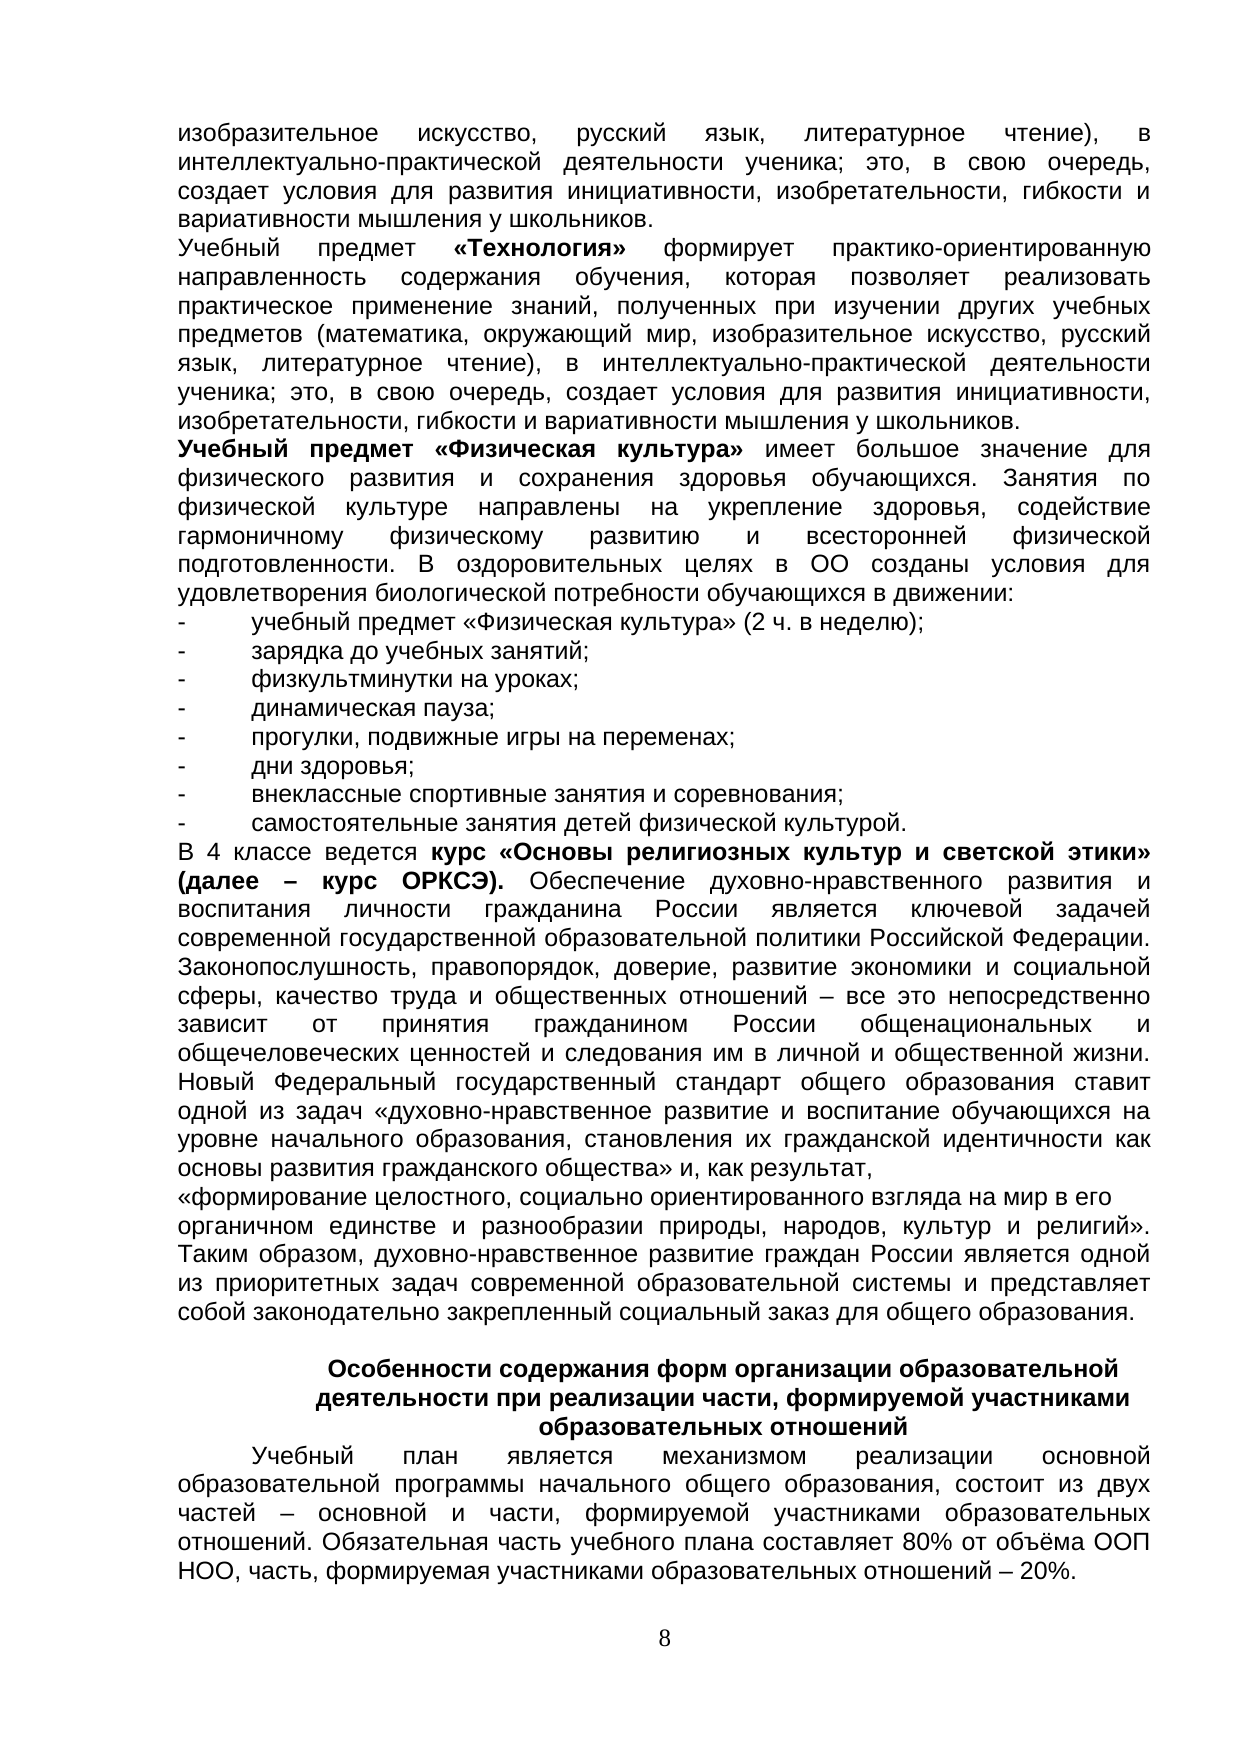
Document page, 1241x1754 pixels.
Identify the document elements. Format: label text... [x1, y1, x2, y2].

text «формирование целостного, социально ориентированного взгляда на мир в его [177, 1182, 1152, 1211]
text органичном единстве и разнообразии природы, народов, культур и религий». Таким образом, духовно-нравственное развитие граждан России является одной из приоритетных задач современной образовательной системы и представляет собой законодательно закрепленный социальный заказ для общего образования. [177, 1211, 1152, 1326]
text - зарядка до учебных занятий; [177, 636, 1152, 664]
text Учебный предмет «Физическая культура» имеет большое значение для физического развития и сохранения здоровья обучающихся. Занятия по физической культуре направлены на укрепление здоровья, содействие гармоничному физическому развитию и всесторонней физической подготовленности. В оздоровительных целях в ОО созданы условия для удовлетворения биологической потребности обучающихся в движении: [177, 434, 1152, 607]
text - самостоятельные занятия детей физической культурой. [177, 808, 1152, 837]
text - внеклассные спортивные занятия и соревнования; [177, 779, 1152, 808]
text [177, 118, 1152, 233]
text Особенности содержания форм организации образовательной деятельности при реализации части, формируемой участниками образовательных отношений [295, 1354, 1152, 1441]
text - дни здоровья; [177, 751, 1152, 779]
text - учебный предмет «Физическая культура» (2 ч. в неделю); [177, 607, 1152, 636]
text - физкультминутки на уроках; [177, 664, 1152, 693]
text Учебный план является механизмом реализации основной образовательной программы начального общего образования, состоит из двух частей – основной и части, формируемой участниками образовательных отношений. Обязательная часть учебного плана составляет 80% от объёма ООП НОО, часть, формируемая участниками образовательных отношений – 20%. [177, 1441, 1152, 1584]
text Учебный предмет «Технология» формирует практико-ориентированную направленность содержания обучения, которая позволяет реализовать практическое применение знаний, полученных при изучении других учебных предметов (математика, окружающий мир, изобразительное искусство, русский язык, литературное чтение), в интеллектуально-практической деятельности ученика; это, в свою очередь, создает условия для развития инициативности, изобретательности, гибкости и вариативности мышления у школьников. [177, 233, 1152, 434]
text - прогулки, подвижные игры на переменах; [177, 722, 1152, 751]
text - динамическая пауза; [177, 693, 1152, 722]
text В 4 классе ведется курс «Основы религиозных культур и светской этики» (далее – курс ОРКСЭ). Обеспечение духовно-нравственного развития и воспитания личности гражданина России является ключевой задачей современной государственной образовательной политики Российской Федерации. Законопослушность, правопорядок, доверие, развитие экономики и социальной сферы, качество труда и общественных отношений – все это непосредственно зависит от принятия гражданином России общенациональных и общечеловеческих ценностей и следования им в личной и общественной жизни. Новый Федеральный государственный стандарт общего образования ставит одной из задач «духовно-нравственное развитие и воспитание обучающихся на уровне начального образования, становления их гражданской идентичности как основы развития гражданского общества» и, как результат, [177, 837, 1152, 1182]
